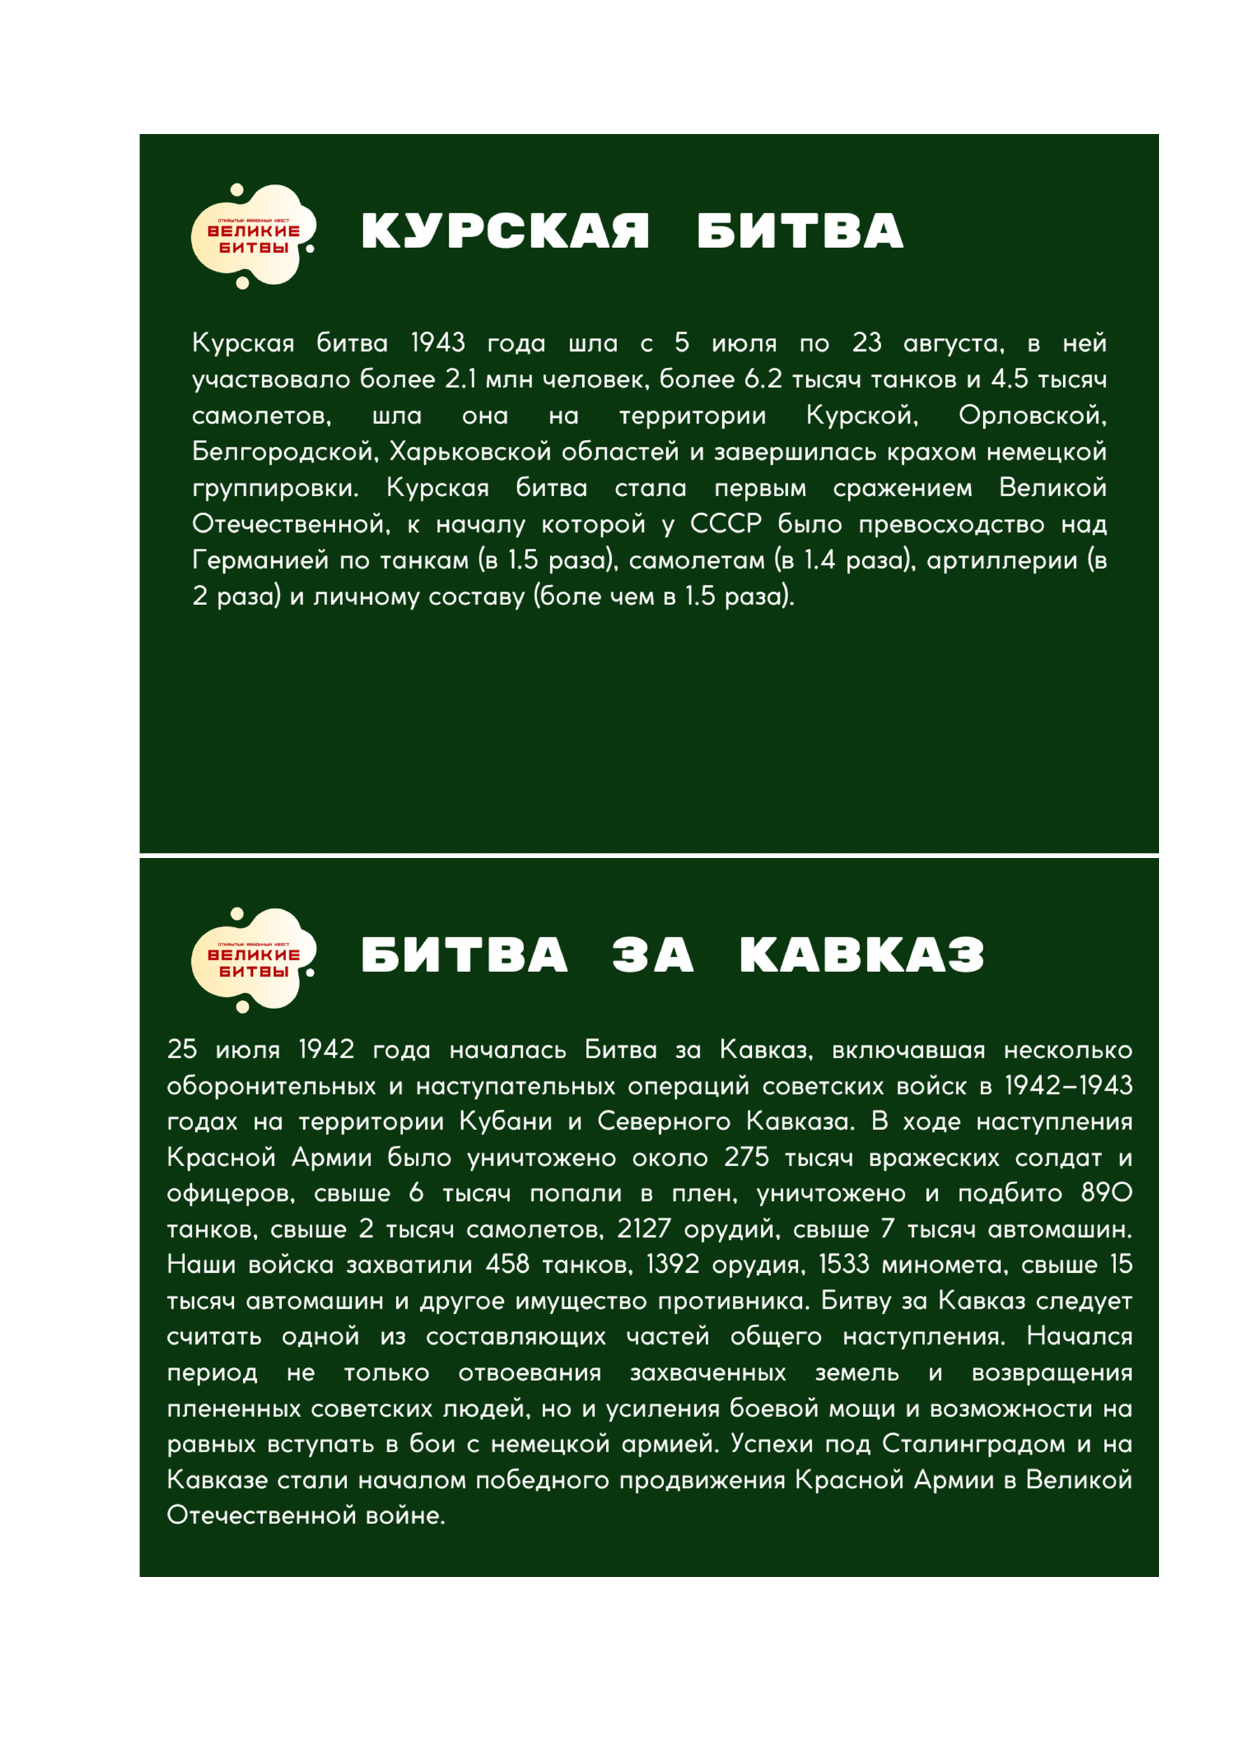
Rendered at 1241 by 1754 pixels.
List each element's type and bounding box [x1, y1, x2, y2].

picture [139, 134, 1159, 1577]
